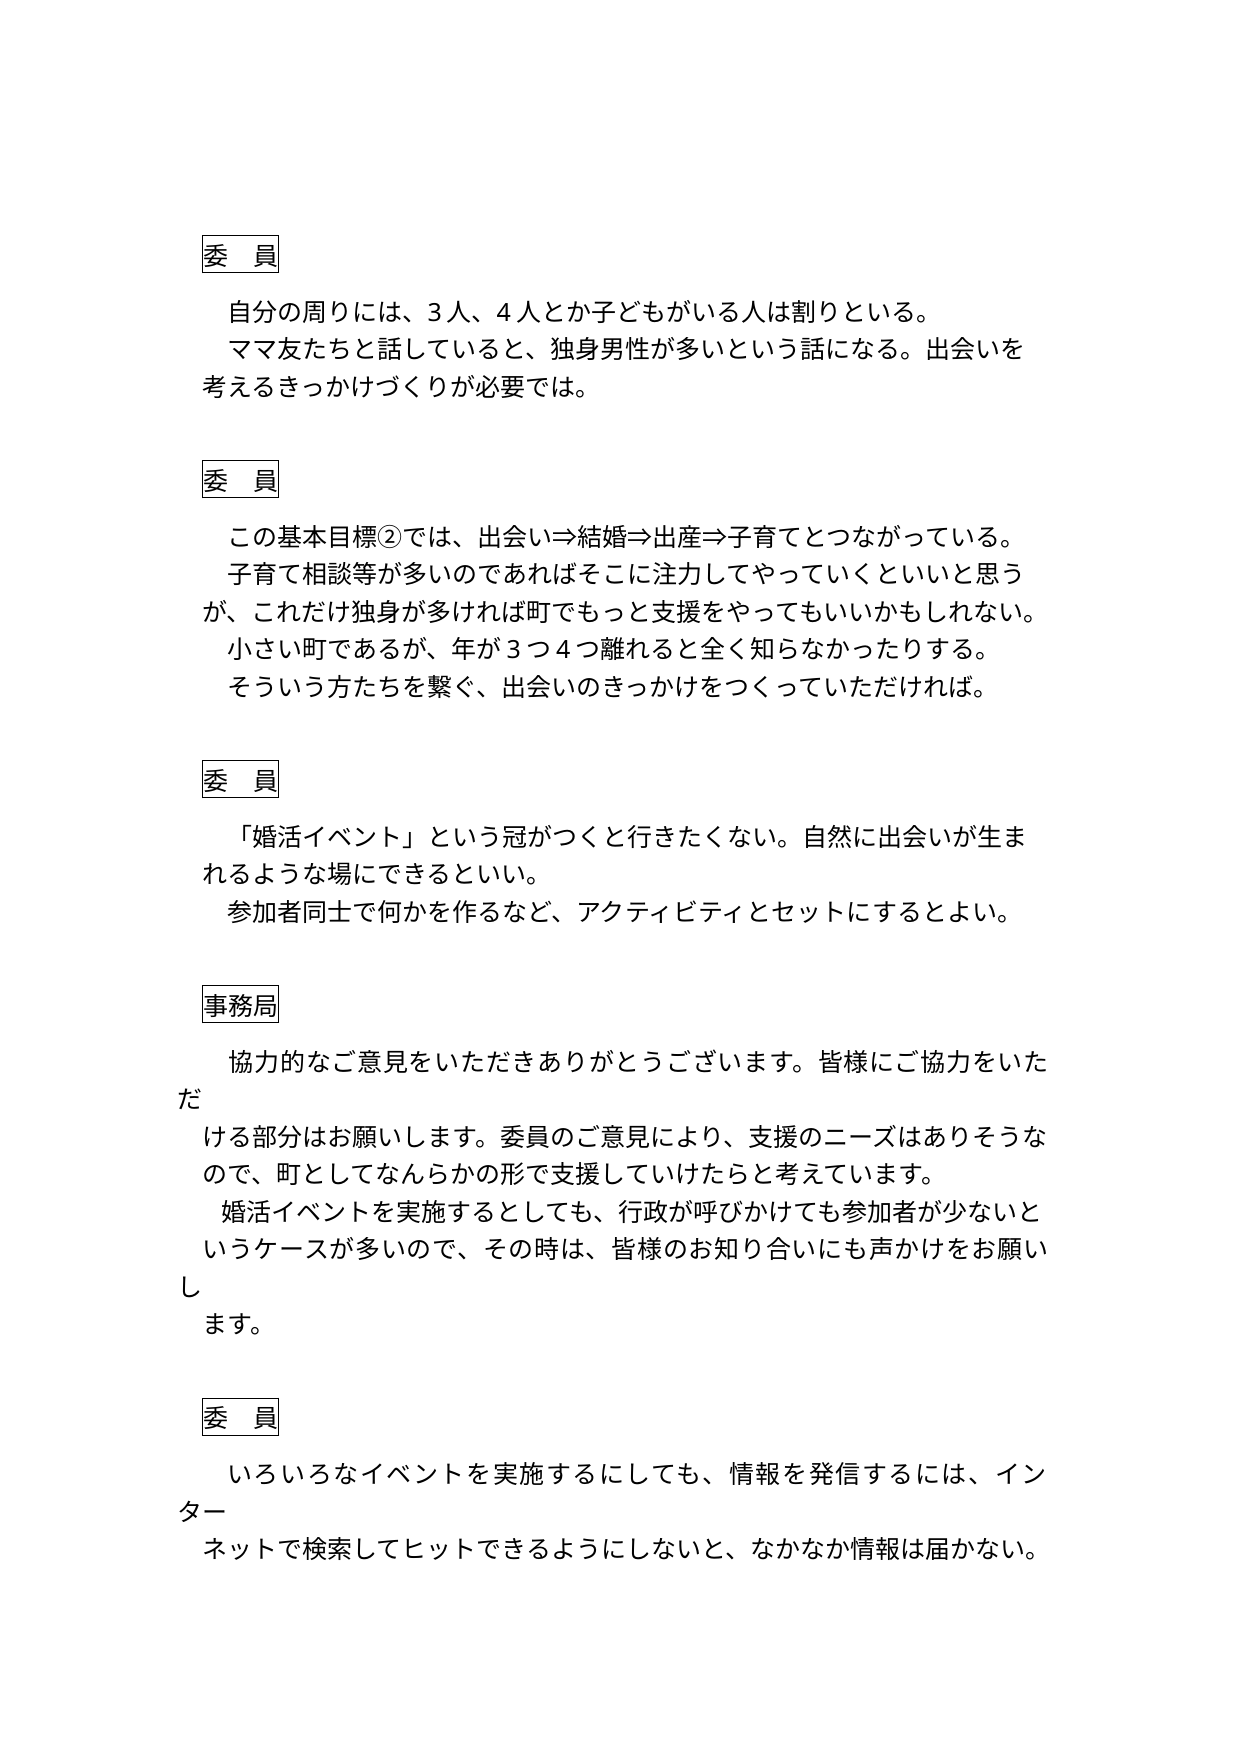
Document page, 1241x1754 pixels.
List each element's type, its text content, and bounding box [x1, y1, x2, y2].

text 参加者同士で何かを作るなど、アクティビティとセットにするとよい。 [177, 892, 1048, 929]
text そういう方たちを繋ぐ、出会いのきっかけをつくっていただければ。 [177, 667, 1048, 704]
text れるような場にできるといい。 [177, 854, 1048, 892]
text 委 員 [177, 442, 1048, 517]
text 婚活イベントを実施するとしても、行政が呼びかけても参加者が少ないと [221, 1192, 1048, 1229]
text 「婚活イベント」という冠がつくと行きたくない。自然に出会いが生ま [177, 817, 1048, 854]
text ネットで検索してヒットできるようにしないと、なかなか情報は届かない。 [177, 1529, 1048, 1567]
text 自分の周りには、3人、4人とか子どもがいる人は割りといる。 [177, 292, 1048, 329]
text ける部分はお願いします。委員のご意見により、支援のニーズはありそうな [177, 1117, 1048, 1154]
text いろいろなイベントを実施するにしても、情報を発信するには、インター [177, 1454, 1048, 1529]
text この基本目標②では、出会い⇒結婚⇒出産⇒子育てとつながっている。 [177, 517, 1048, 554]
text 委 員 [177, 1379, 1048, 1454]
text ので、町としてなんらかの形で支援していけたらと考えています。 [177, 1154, 1048, 1192]
text が、これだけ独身が多ければ町でもっと支援をやってもいいかもしれない。 [177, 592, 1048, 629]
text 事務局 [177, 967, 1048, 1042]
text 委 員 [177, 742, 1048, 817]
text 委 員 [177, 217, 1048, 292]
text ます。 [177, 1304, 1048, 1342]
text 小さい町であるが、年が3つ4つ離れると全く知らなかったりする。 [177, 629, 1048, 667]
text ママ友たちと話していると、独身男性が多いという話になる。出会いを [177, 329, 1048, 367]
text いうケースが多いので、その時は、皆様のお知り合いにも声かけをお願いし [177, 1229, 1048, 1304]
text 子育て相談等が多いのであればそこに注力してやっていくといいと思う [177, 554, 1048, 592]
text 協力的なご意見をいただきありがとうございます。皆様にご協力をいただ [177, 1042, 1048, 1117]
text 考えるきっかけづくりが必要では。 [177, 367, 1048, 404]
